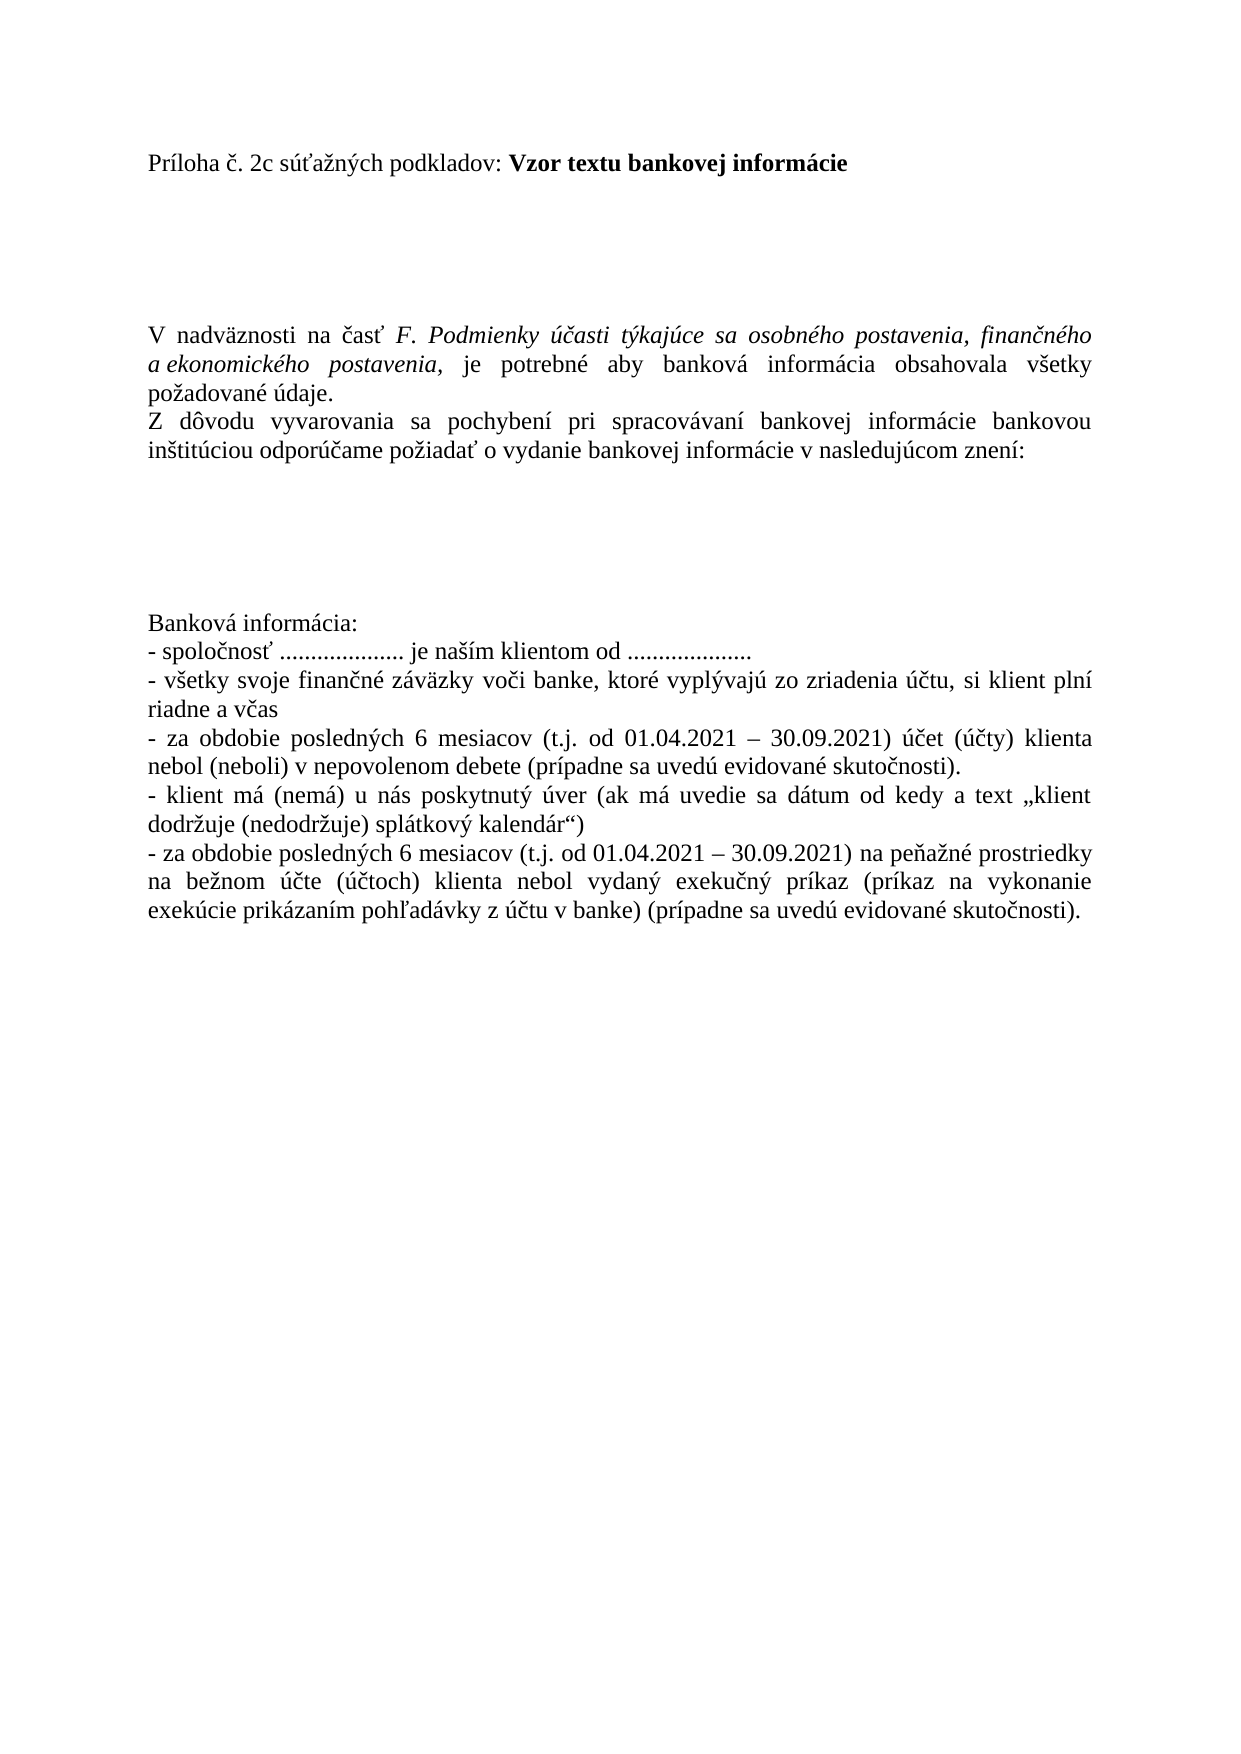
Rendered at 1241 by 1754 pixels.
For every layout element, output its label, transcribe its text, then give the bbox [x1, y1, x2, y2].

text - klient má (nemá) u nás poskytnutý úver (ak má uvedie sa dátum od kedy a text „klient dodržuje (nedodržuje) splátkový kalendár“) [148, 780, 1092, 838]
text - všetky svoje finančné záväzky voči banke, ktoré vyplývajú zo zriadenia účtu, si klient plní riadne a včas [148, 665, 1092, 723]
text - za obdobie posledných 6 mesiacov (t.j. od 01.04.2021 – 30.09.2021) na peňažné prostriedky na bežnom účte (účtoch) klienta nebol vydaný exekučný príkaz (príkaz na vykonanie exekúcie prikázaním pohľadávky z účtu v banke) (prípadne sa uvedú evidované skutočnosti). [148, 838, 1092, 924]
text - za obdobie posledných 6 mesiacov (t.j. od 01.04.2021 – 30.09.2021) účet (účty) klienta nebol (neboli) v nepovolenom debete (prípadne sa uvedú evidované skutočnosti). [148, 723, 1092, 780]
text Z dôvodu vyvarovania sa pochybení pri spracovávaní bankovej informácie bankovou inštitúciou odporúčame požiadať o vydanie bankovej informácie v nasledujúcom znení: [148, 406, 1092, 464]
text - spoločnosť .................... je naším klientom od .................... [148, 636, 1092, 665]
text Banková informácia: [148, 608, 1092, 636]
text Príloha č. 2c súťažných podkladov: Vzor textu bankovej informácie [148, 148, 1092, 176]
text V nadväznosti na časť F. Podmienky účasti týkajúce sa osobného postavenia, finančného a ekonomického postavenia, je potrebné aby banková informácia obsahovala všetky požadované údaje. [148, 320, 1092, 406]
